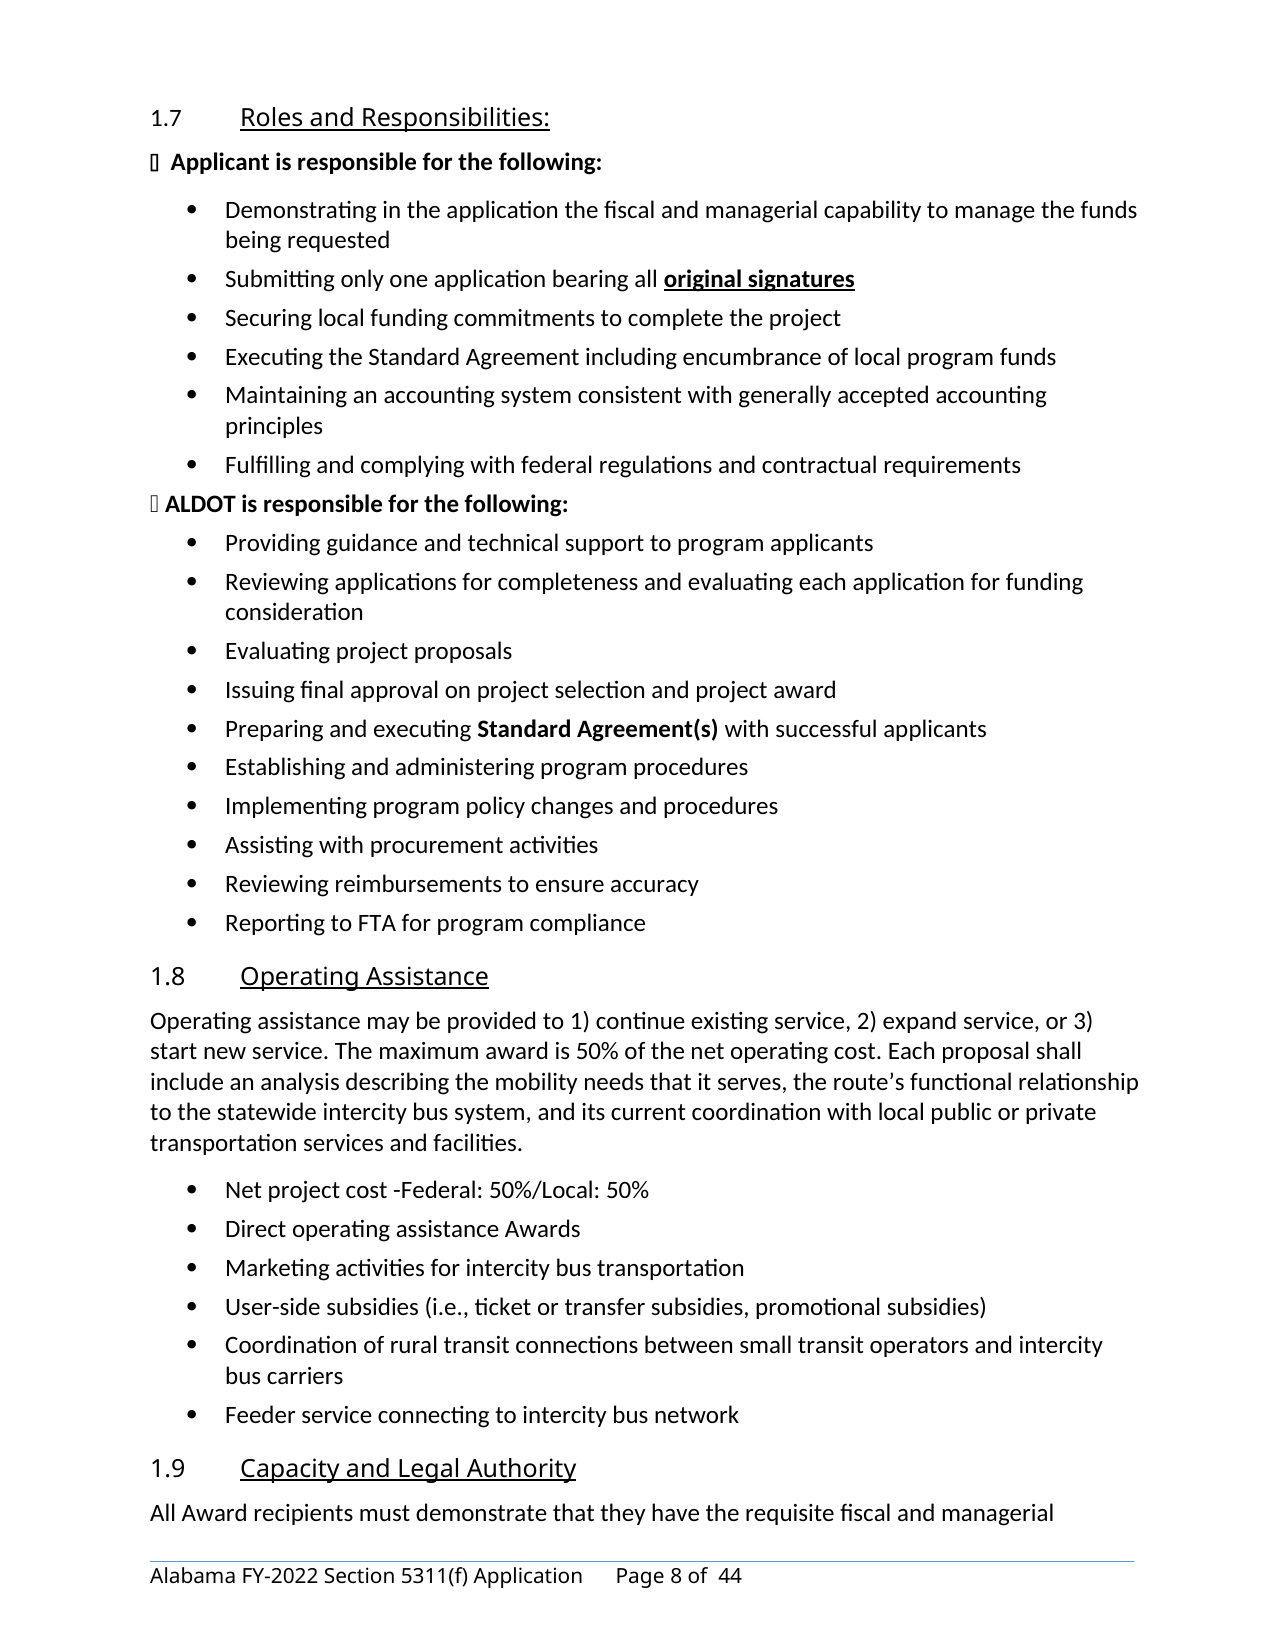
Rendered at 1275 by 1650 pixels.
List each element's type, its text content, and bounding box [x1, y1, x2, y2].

text Demonstrating in the application the fiscal and managerial capability to manage the funds being requested [187, 194, 1144, 255]
text Assisting with procurement activities [187, 829, 1144, 860]
text Feeder service connecting to intercity bus network [187, 1399, 1144, 1429]
text Establishing and administering program procedures [187, 752, 1144, 782]
text Evaluating project proposals [187, 635, 1144, 666]
text Fulfilling and complying with federal regulations and contractual requirements [187, 449, 1144, 479]
text Marketing activities for intercity bus transportation [187, 1252, 1144, 1282]
text Reporting to FTA for program compliance [187, 907, 1144, 937]
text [150, 1497, 1144, 1527]
subtitle Roles and Responsibilities: [150, 100, 1144, 134]
text User-side subsidies (i.e., ticket or transfer subsidies, promotional subsidies) [187, 1291, 1144, 1321]
text Executing the Standard Agreement including encumbrance of local program funds [187, 341, 1144, 371]
text Applicant is responsible for the following: [150, 147, 1144, 177]
list ALDOT is responsible for the following: [150, 488, 1144, 518]
text Providing guidance and technical support to program applicants [187, 527, 1144, 557]
text Reviewing applications for completeness and evaluating each application for funding consideration [187, 566, 1144, 627]
text Reviewing reimbursements to ensure accuracy [187, 868, 1144, 899]
text Issuing final approval on project selection and project award [187, 674, 1144, 704]
subtitle Capacity and Legal Authority [150, 1450, 1144, 1484]
text Submitting only one application bearing all original signatures [187, 263, 1144, 294]
text Operating assistance may be provided to 1) continue existing service, 2) expand service, or 3) start new service. The maximum award is 50% of the net operating cost. Each proposal shall include an analysis describing the mobility needs that it serves, the route’s functional relationship to the statewide intercity bus system, and its current coordination with local public or private transportation services and facilities. [150, 1005, 1144, 1157]
text Maintaining an accounting system consistent with generally accepted accounting principles [187, 380, 1144, 441]
subtitle Operating Assistance [150, 958, 1144, 992]
text Preparing and executing Standard Agreement(s) with successful applicants [187, 713, 1144, 743]
text Securing local funding commitments to complete the project [187, 302, 1144, 332]
text Coordination of rural transit connections between small transit operators and intercity bus carriers [187, 1329, 1144, 1391]
text Direct operating assistance Awards [187, 1213, 1144, 1243]
text Implementing program policy changes and procedures [187, 790, 1144, 821]
text Net project cost -Federal: 50%/Local: 50% [187, 1174, 1144, 1205]
